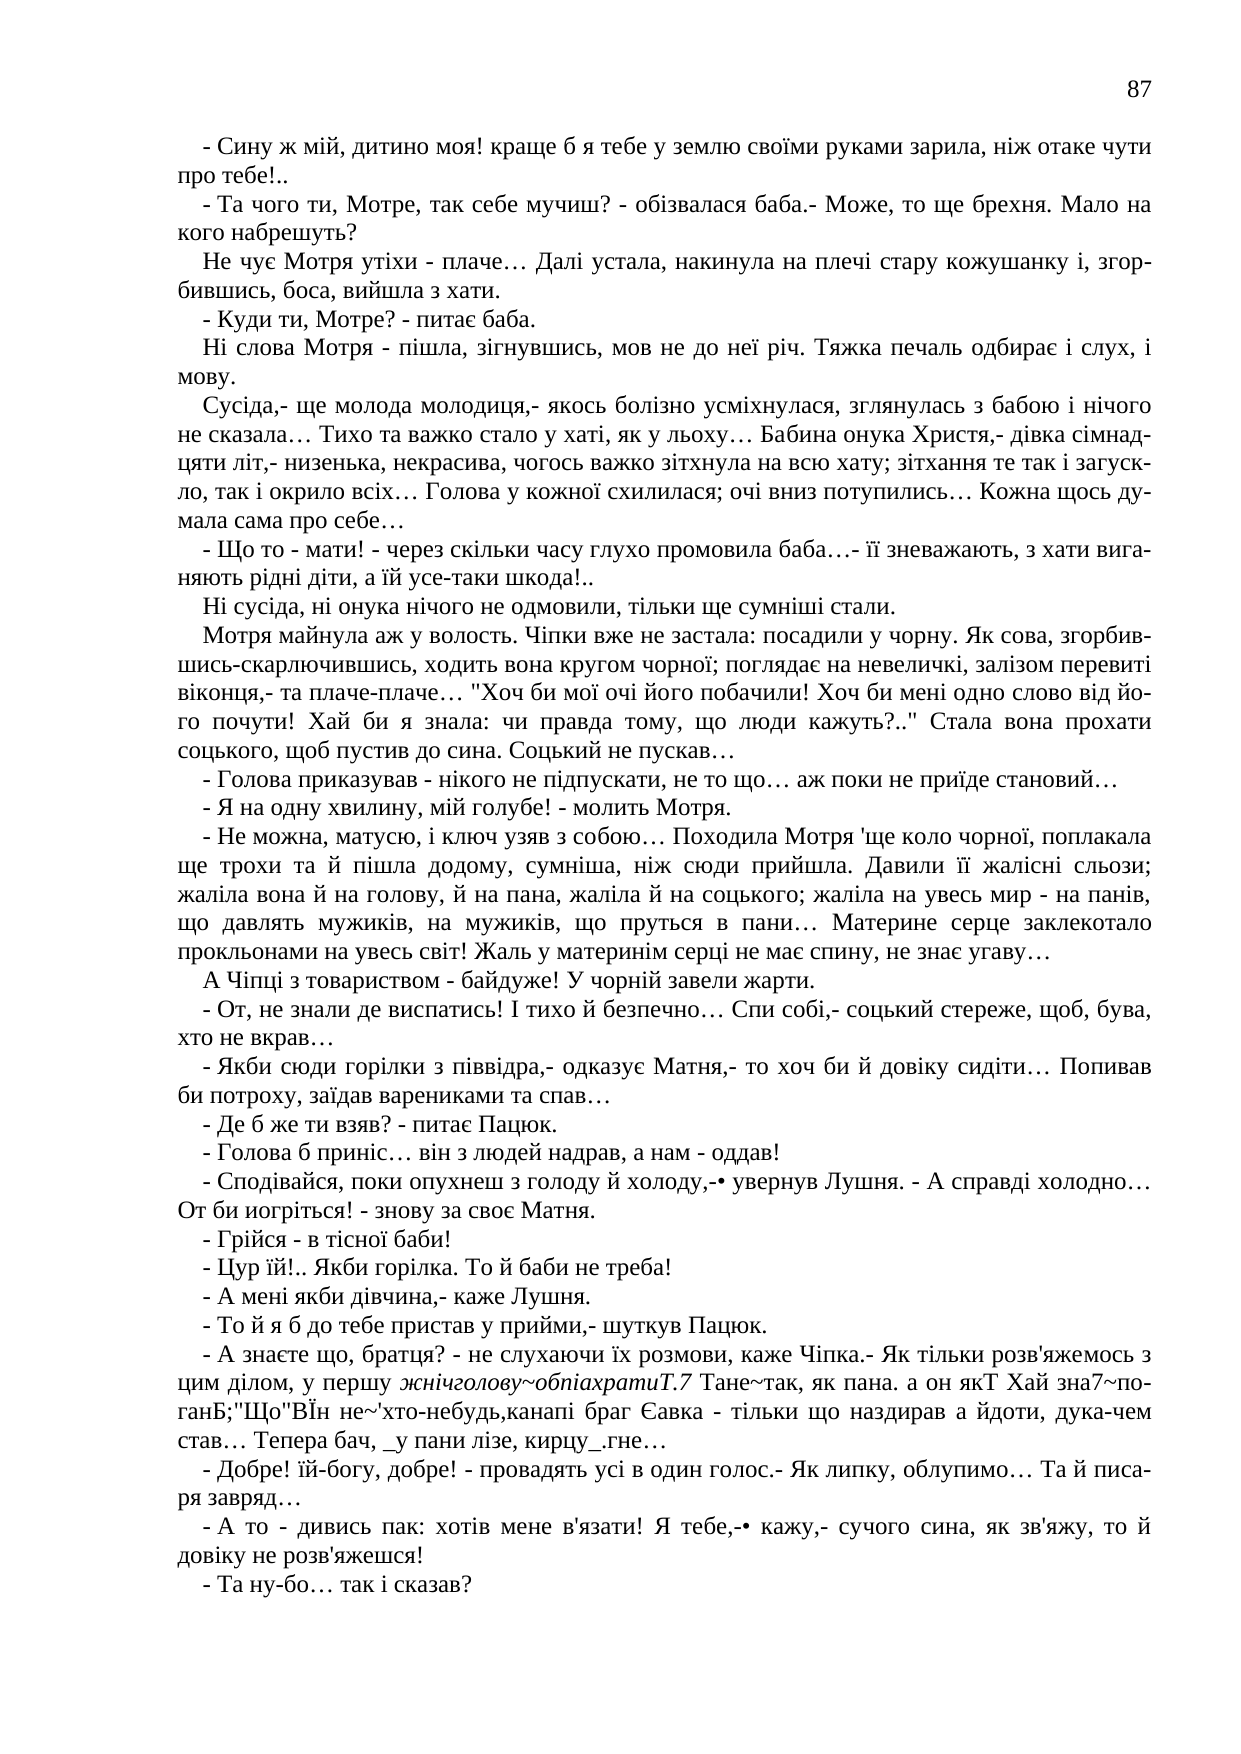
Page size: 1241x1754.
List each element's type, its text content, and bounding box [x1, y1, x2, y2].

text - Голова б приніс… він з людей надрав, а нам - оддав! [177, 1137, 1152, 1166]
text - Я на одну хвилину, мій голубе! - молить Мотря. [177, 792, 1152, 821]
text Мотря майнула аж у волость. Чіпки вже не застала: посадили у чорну. Як сова, згорбившись-скарлючившись, ходить вона кругом чорної; поглядає на невеличкі, залізом перевиті віконця,- та плаче-плаче… "Хоч би мої очі його побачили! Хоч би мені одно слово від його почути! Хай би я знала: чи правда тому, що люди кажуть?.." Стала вона прохати соцького, щоб пустив до сина. Соцький не пускав… [177, 620, 1152, 764]
text Ні слова Мотря - пішла, зігнувшись, мов не до неї річ. Тяжка печаль одбирає і слух, і мову. [177, 332, 1152, 390]
text - То й я б до тебе пристав у прийми,- шуткув Пацюк. [177, 1310, 1152, 1339]
text - А знаєте що, братця? - не слухаючи їх розмови, каже Чіпка.- Як тільки розв'яжемось з цим ділом, у першу жнічголову~обпіахратиТ.7 Тане~так, як пана. а он якТ Хай зна7~поганБ;"Що"ВЇн не~'хто-небудь,канапі браг Єавка - тільки що наздирав а йдоти, дука-чем став… Тепера бач, _у пани лізе, кирцу_.гне… [177, 1339, 1152, 1454]
text Сусіда,- ще молода молодиця,- якось болізно усміхнулася, зглянулась з бабою і нічого не сказала… Тихо та важко стало у хаті, як у льоху… Бабина онука Христя,- дівка сімнадцяти літ,- низенька, некрасива, чогось важко зітхнула на всю хату; зітхання те так і загускло, так і окрило всіх… Голова у кожної схилилася; очі вниз потупились… Кожна щось думала сама про себе… [177, 390, 1152, 534]
text - Куди ти, Мотре? - питає баба. [177, 304, 1152, 332]
text - От, не знали де виспатись! І тихо й безпечно… Спи собі,- соцький стереже, щоб, бува, хто не вкрав… [177, 994, 1152, 1051]
text - Цур їй!.. Якби горілка. То й баби не треба! [177, 1252, 1152, 1281]
text - А то - дивись пак: хотів мене в'язати! Я тебе,-• кажу,- сучого сина, як зв'яжу, то й довіку не розв'яжешся! [177, 1511, 1152, 1569]
text Ні сусіда, ні онука нічого не одмовили, тільки ще сумніші стали. [177, 591, 1152, 620]
text - А мені якби дівчина,- каже Лушня. [177, 1281, 1152, 1310]
text - Грійся - в тісної баби! [177, 1224, 1152, 1252]
text - Сину ж мій, дитино моя! краще б я тебе у землю своїми руками зарила, ніж отаке чути про тебе!.. [177, 131, 1152, 189]
text - Не можна, матусю, і ключ узяв з собою… Походила Мотря 'ще коло чорної, поплакала ще трохи та й пішла додому, сумніша, ніж сюди прийшла. Давили її жалісні сльози; жаліла вона й на голову, й на пана, жаліла й на соцького; жаліла на увесь мир - на панів, що давлять мужиків, на мужиків, що пруться в пани… Материне серце заклекотало прокльонами на увесь світ! Жаль у материнім серці не має спину, не знає угаву… [177, 821, 1152, 965]
text - Та чого ти, Мотре, так себе мучиш? - обізвалася баба.- Може, то ще брехня. Мало на кого набрешуть? [177, 189, 1152, 246]
text - Що то - мати! - через скільки часу глухо промовила баба…- її зневажають, з хати виганяють рідні діти, а їй усе-таки шкода!.. [177, 534, 1152, 591]
text Не чує Мотря утіхи - плаче… Далі устала, накинула на плечі стару кожушанку і, згорбившись, боса, вийшла з хати. [177, 246, 1152, 304]
text - Якби сюди горілки з піввідра,- одказує Матня,- то хоч би й довіку сидіти… Попивав би потроху, заїдав варениками та спав… [177, 1051, 1152, 1109]
text А Чіпці з товариством - байдуже! У чорній завели жарти. [177, 965, 1152, 994]
text - Та ну-бо… так і сказав? [177, 1569, 1152, 1597]
text - Сподівайся, поки опухнеш з голоду й холоду,-• увернув Лушня. - А справді холодно… От би иогріться! - знову за своє Матня. [177, 1166, 1152, 1224]
text - Добре! їй-богу, добре! - провадять усі в один голос.- Як липку, облупимо… Та й писаря завряд… [177, 1454, 1152, 1511]
text - Голова приказував - нікого не підпускати, не то що… аж поки не приїде становий… [177, 764, 1152, 792]
text - Де б же ти взяв? - питає Пацюк. [177, 1109, 1152, 1137]
